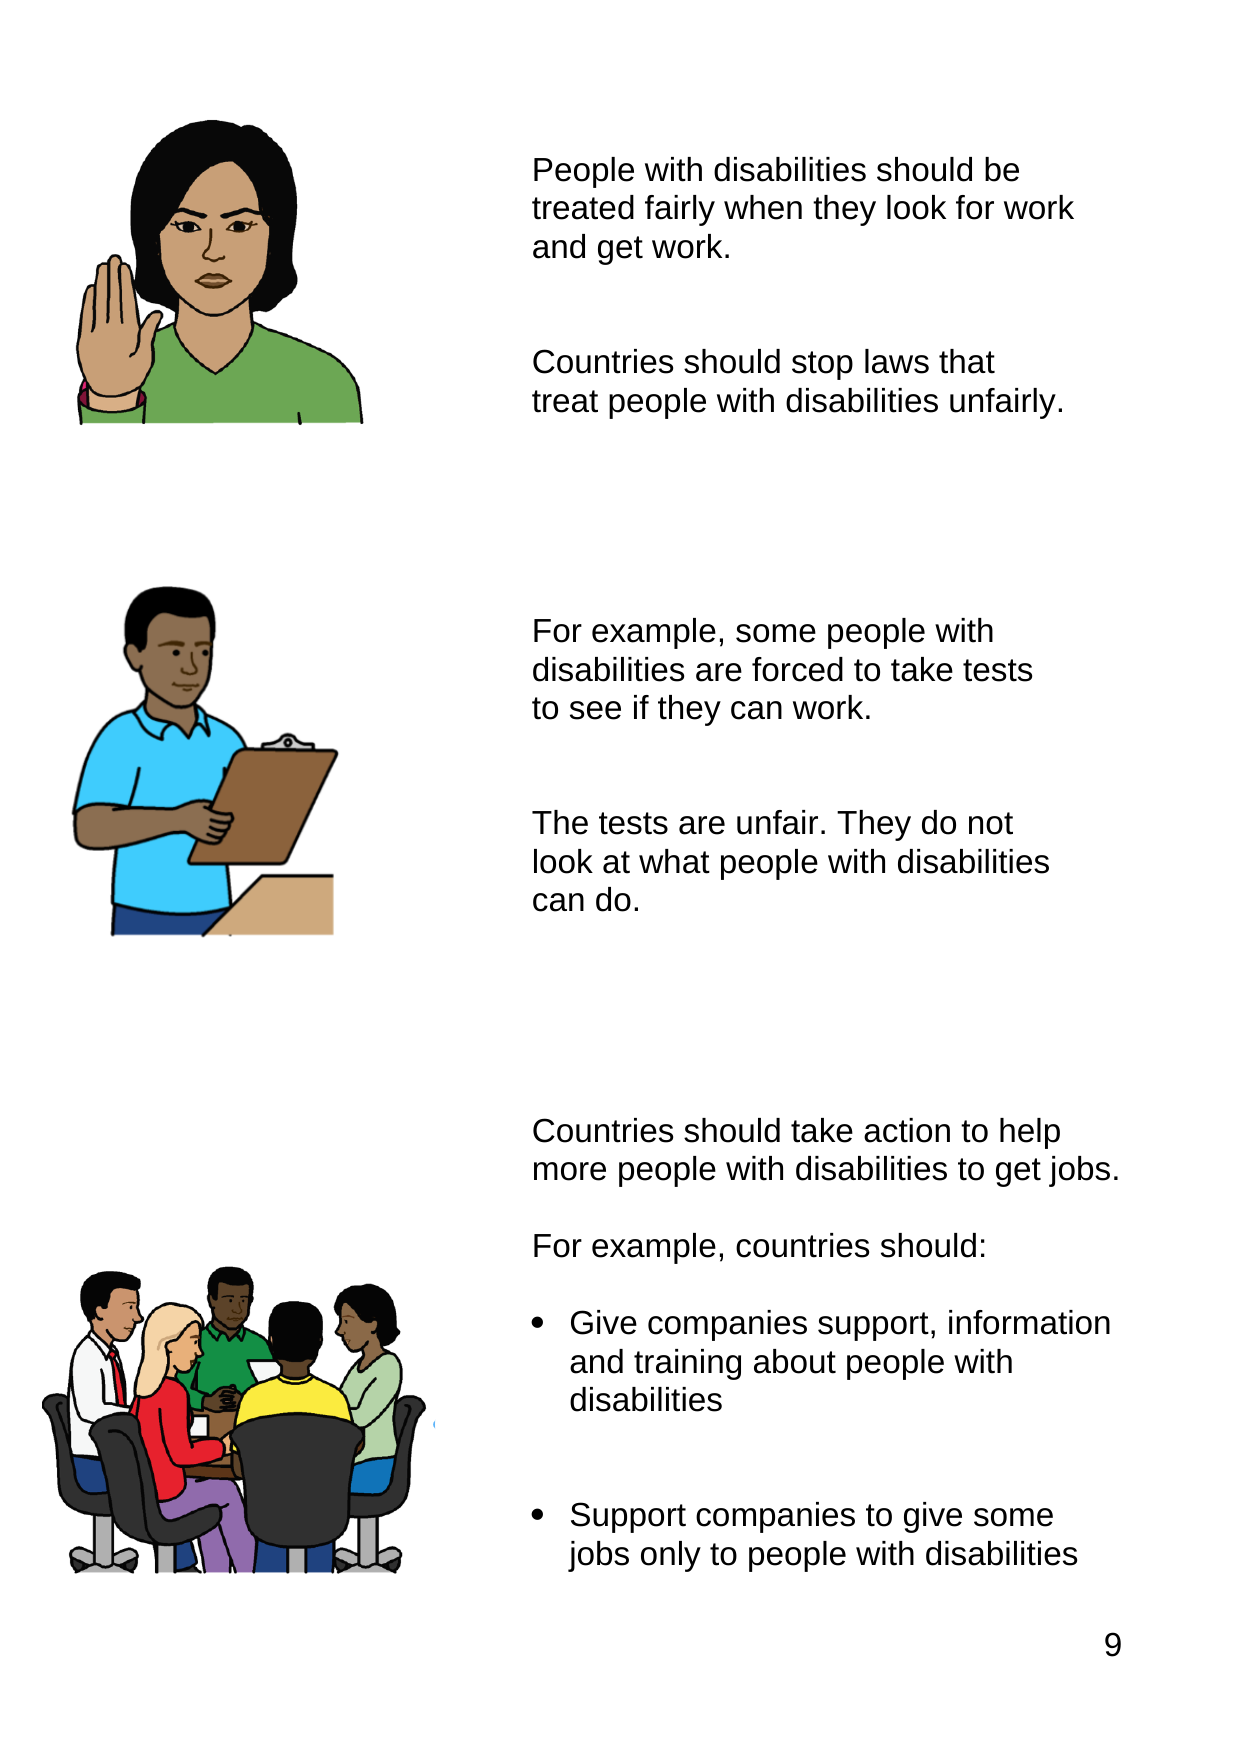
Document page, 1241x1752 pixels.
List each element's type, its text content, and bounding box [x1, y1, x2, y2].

text Countries should stop laws that treat people with disabilities unfairly. [532, 342, 1122, 419]
list Give companies support, information and training about people with disabilities [532, 1303, 1122, 1418]
text The tests are unfair. They do not look at what people with disabilities can do. [532, 803, 1122, 919]
text People with disabilities should be treated fairly when they look for work and get work. [532, 150, 1122, 265]
list Support companies to give some jobs only to people with disabilities [532, 1495, 1122, 1572]
picture [66, 586, 420, 1009]
text For example, some people with disabilities are forced to take tests to see if they can work. [532, 611, 1122, 727]
picture [43, 118, 395, 460]
text Countries should take action to help more people with disabilities to get jobs. [532, 1111, 1122, 1188]
picture [42, 1250, 436, 1588]
text For example, countries should: [532, 1226, 1122, 1265]
